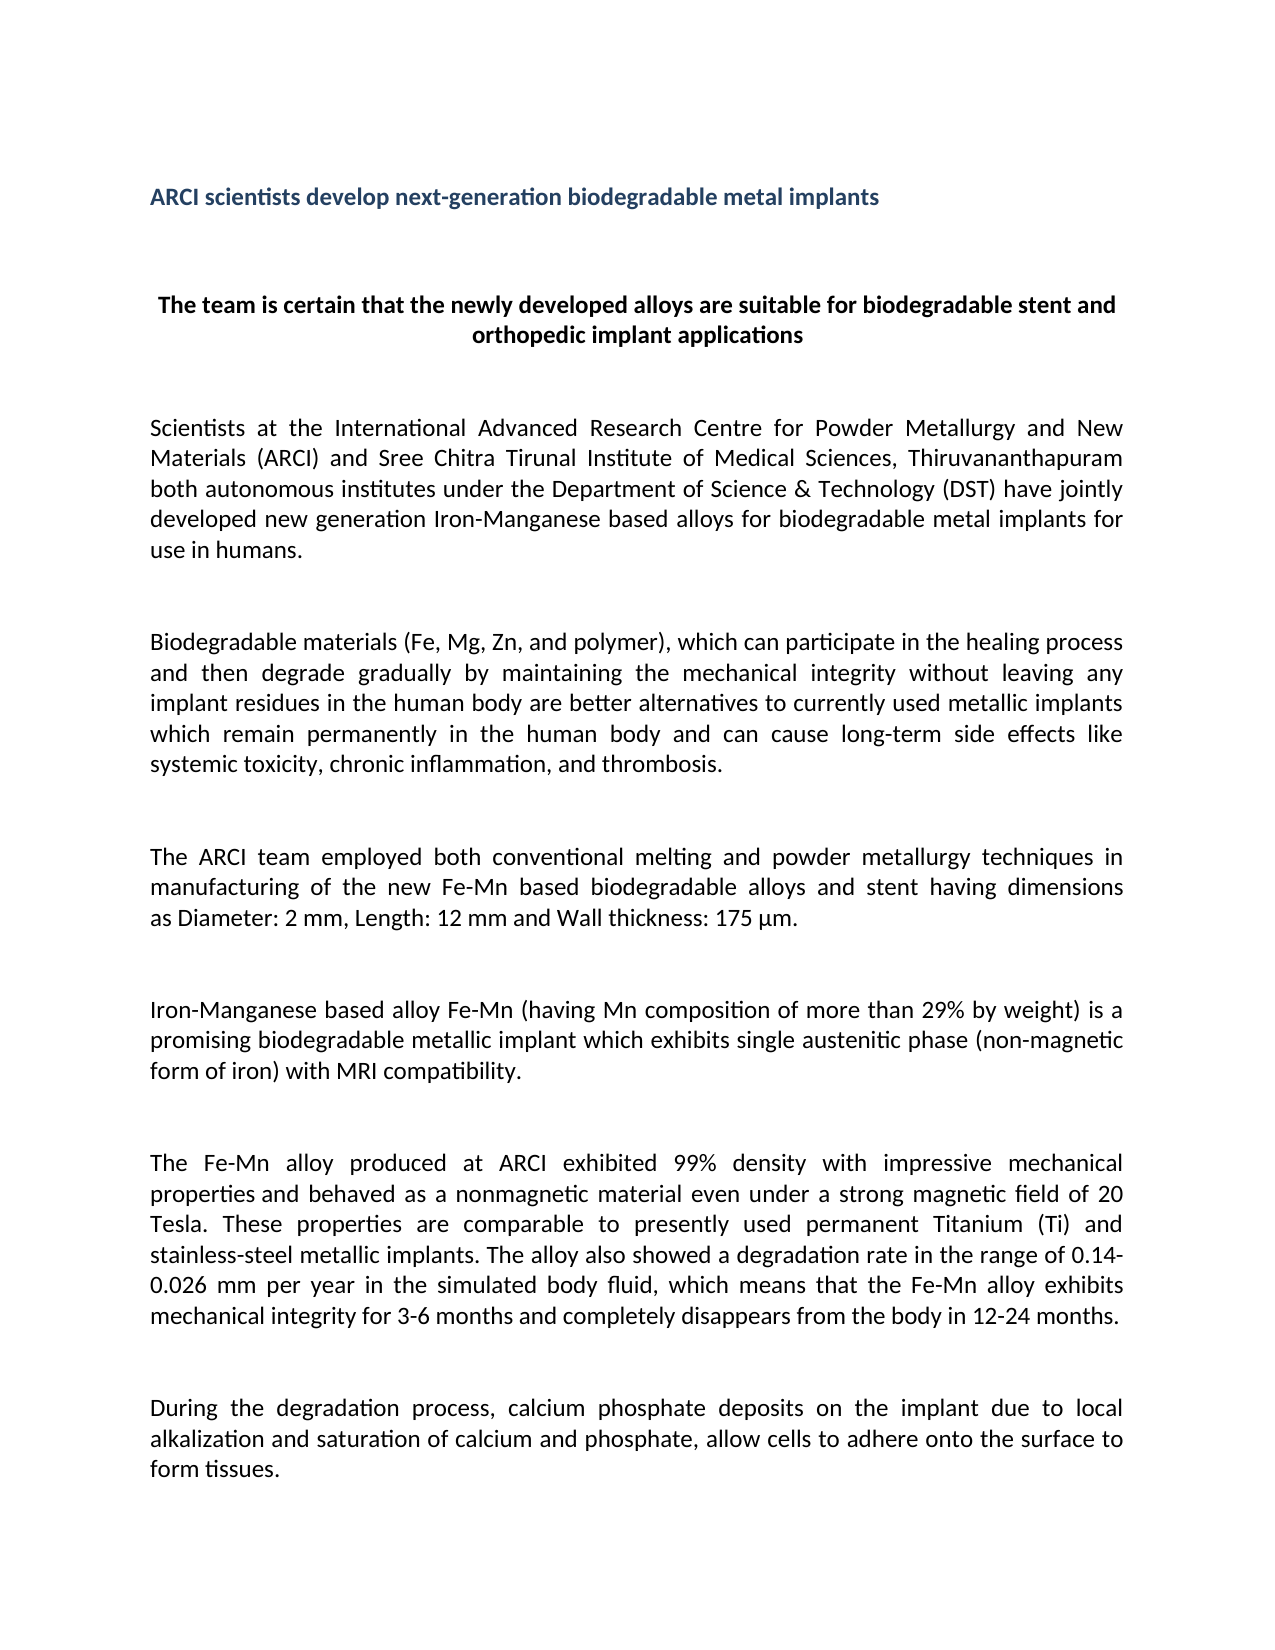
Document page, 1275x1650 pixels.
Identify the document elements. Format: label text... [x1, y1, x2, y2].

text The ARCI team employed both conventional melting and powder metallurgy techniques in manufacturing of the new Fe-Mn based biodegradable alloys and stent having dimensions as Diameter: 2 mm, Length: 12 mm and Wall thickness: 175 µm. [150, 841, 1125, 932]
text The team is certain that the newly developed alloys are suitable for biodegradable stent and orthopedic implant applications [150, 289, 1125, 350]
text Scientists at the International Advanced Research Centre for Powder Metallurgy and New Materials (ARCI) and Sree Chitra Tirunal Institute of Medical Sciences, Thiruvananthapuram both autonomous institutes under the Department of Science & Technology (DST) have jointly developed new generation Iron-Manganese based alloys for biodegradable metal implants for use in humans. [150, 412, 1125, 564]
text Biodegradable materials (Fe, Mg, Zn, and polymer), which can participate in the healing process and then degrade gradually by maintaining the mechanical integrity without leaving any implant residues in the human body are better alternatives to currently used metallic implants which remain permanently in the human body and can cause long-term side effects like systemic toxicity, chronic inflammation, and thrombosis. [150, 626, 1125, 779]
text The Fe-Mn alloy produced at ARCI exhibited 99% density with impressive mechanical properties and behaved as a nonmagnetic material even under a strong magnetic field of 20 Tesla. These properties are comparable to presently used permanent Titanium (Ti) and stainless-steel metallic implants. The alloy also showed a degradation rate in the range of 0.14-0.026 mm per year in the simulated body fluid, which means that the Fe-Mn alloy exhibits mechanical integrity for 3-6 months and completely disappears from the body in 12-24 months. [150, 1147, 1125, 1331]
text Iron-Manganese based alloy Fe-Mn (having Mn composition of more than 29% by weight) is a promising biodegradable metallic implant which exhibits single austenitic phase (non-magnetic form of iron) with MRI compatibility. [150, 994, 1125, 1086]
text ARCI scientists develop next-generation biodegradable metal implants [150, 181, 1125, 212]
text During the degradation process, calcium phosphate deposits on the implant due to local alkalization and saturation of calcium and phosphate, allow cells to adhere onto the surface to form tissues. [150, 1392, 1125, 1484]
